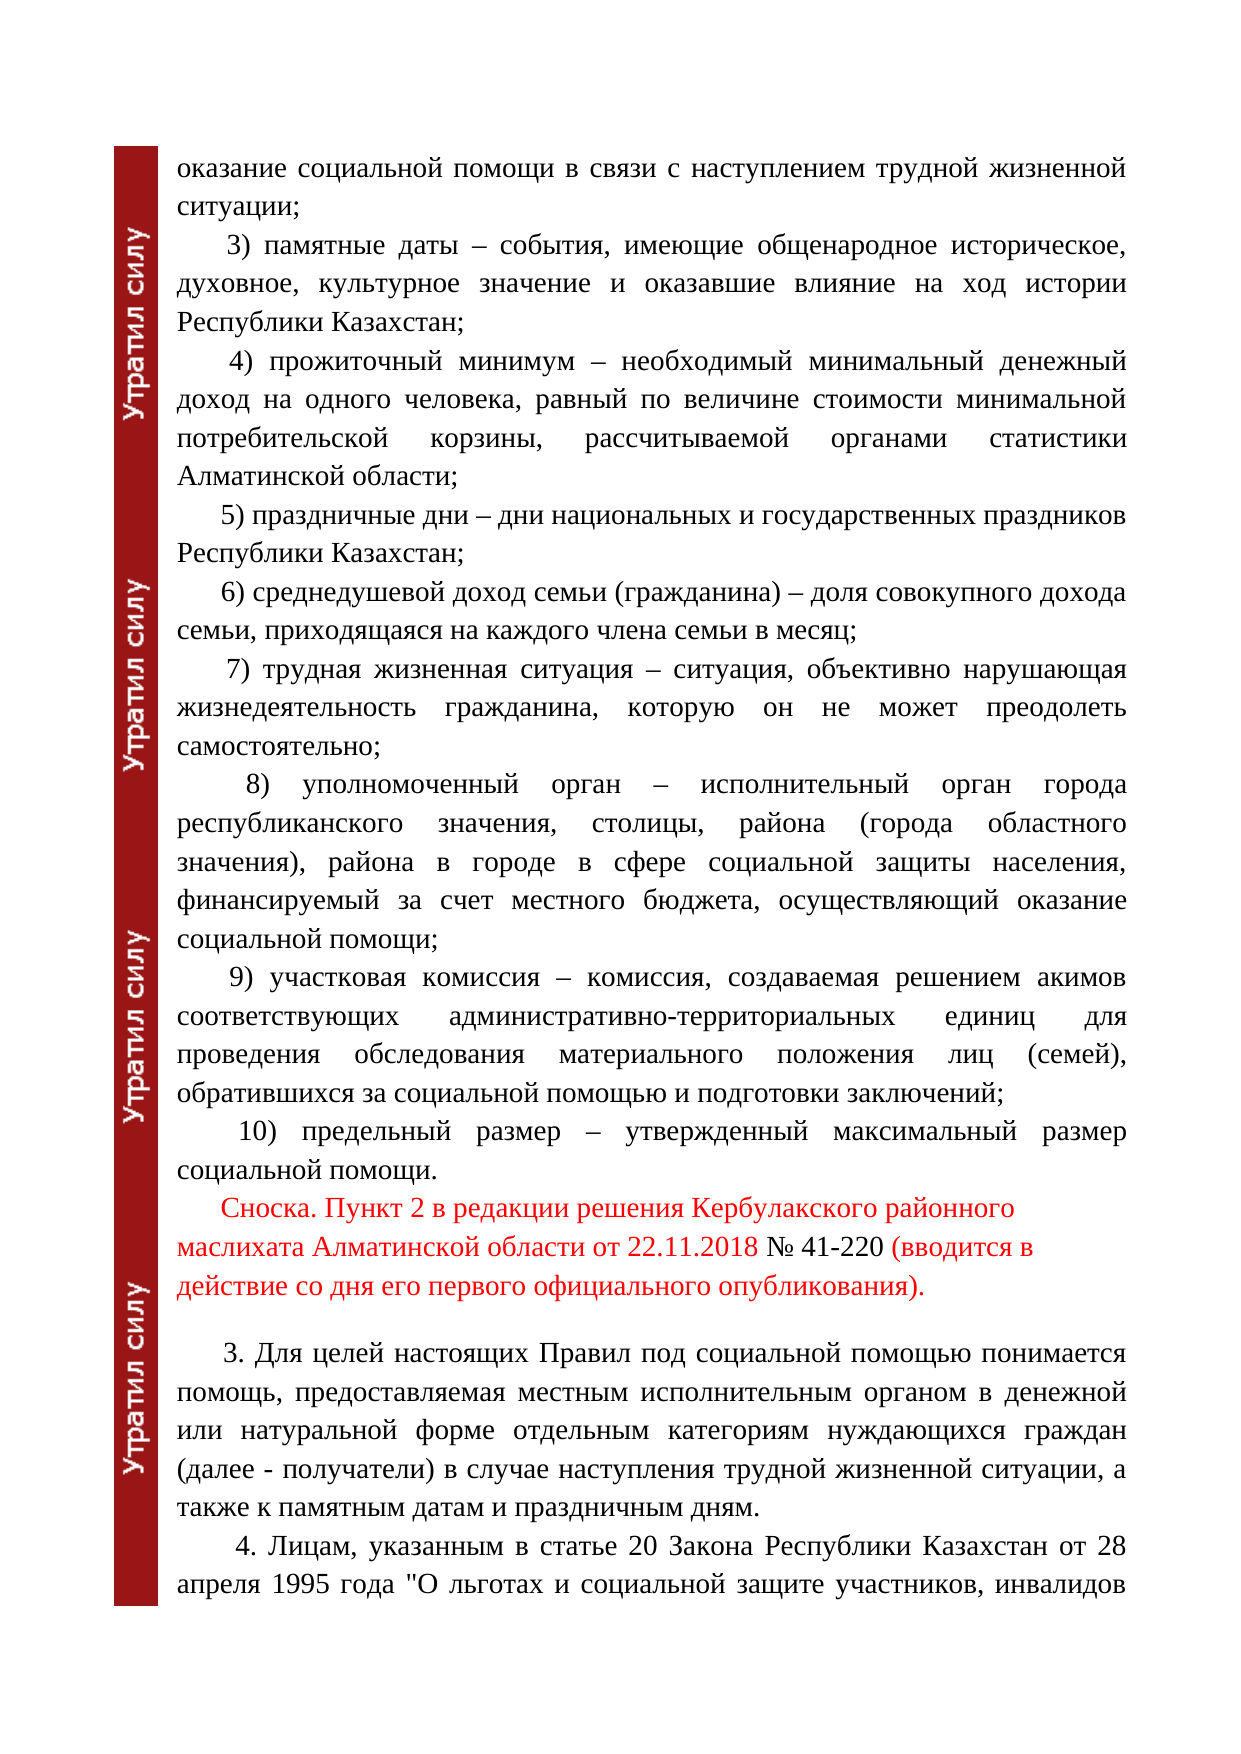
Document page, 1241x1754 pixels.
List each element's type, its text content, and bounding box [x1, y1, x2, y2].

picture [114, 646, 158, 651]
picture [114, 1600, 158, 1606]
text 10) предельный размер – утвержденный максимальный размер социальной помощи. [112, 1113, 1128, 1186]
text 3. Для целей настоящих Правил под социальной помощью понимается помощь, предоставляемая местным исполнительным органом в денежной или натуральной форме отдельным категориям нуждающихся граждан (далее - получатели) в случае наступления трудной жизненной ситуации, а также к памятным датам и праздничным дням. [112, 1335, 1128, 1523]
text 8) уполномоченный орган – исполнительный орган города республиканского значения, столицы, района (города областного значения), района в городе в сфере социальной защиты населения, финансируемый за счет местного бюджета, осуществляющий оказание социальной помощи; [112, 767, 1128, 954]
picture [114, 1523, 158, 1528]
text 5) праздничные дни – дни национальных и государственных праздников Республики Казахстан; [112, 497, 1128, 569]
picture [114, 222, 158, 227]
picture [114, 954, 158, 959]
text 7) трудная жизненная ситуация – ситуация, объективно нарушающая жизнедеятельность гражданина, которую он не может преодолеть самостоятельно; [112, 651, 1128, 762]
picture [114, 1186, 158, 1191]
picture [114, 146, 158, 150]
picture [114, 1331, 158, 1335]
picture [114, 569, 158, 574]
picture [114, 338, 158, 343]
text Сноска. Пункт 2 в редакции решения Кербулакского районного маслихата Алматинской области от 22.11.2018 № 41-220 (вводится в действие со дня его первого официального опубликования). [112, 1191, 1128, 1331]
text 3) памятные даты – события, имеющие общенародное историческое, духовное, культурное значение и оказавшие влияние на ход истории Республики Казахстан; [112, 227, 1128, 338]
picture [114, 1108, 158, 1113]
text 6) среднедушевой доход семьи (гражданина) – доля совокупного дохода семьи, приходящаяся на каждого члена семьи в месяц; [112, 574, 1128, 646]
text 9) участковая комиссия – комиссия, создаваемая решением акимов соответствующих административно-территориальных единиц для проведения обследования материального положения лиц (семей), обратившихся за социальной помощью и подготовки заключений; [112, 959, 1128, 1108]
picture [114, 492, 158, 497]
text 4) прожиточный минимум – необходимый минимальный денежный доход на одного человека, равный по величине стоимости минимальной потребительской корзины, рассчитываемой органами статистики Алматинской области; [112, 343, 1128, 492]
picture [114, 762, 158, 767]
